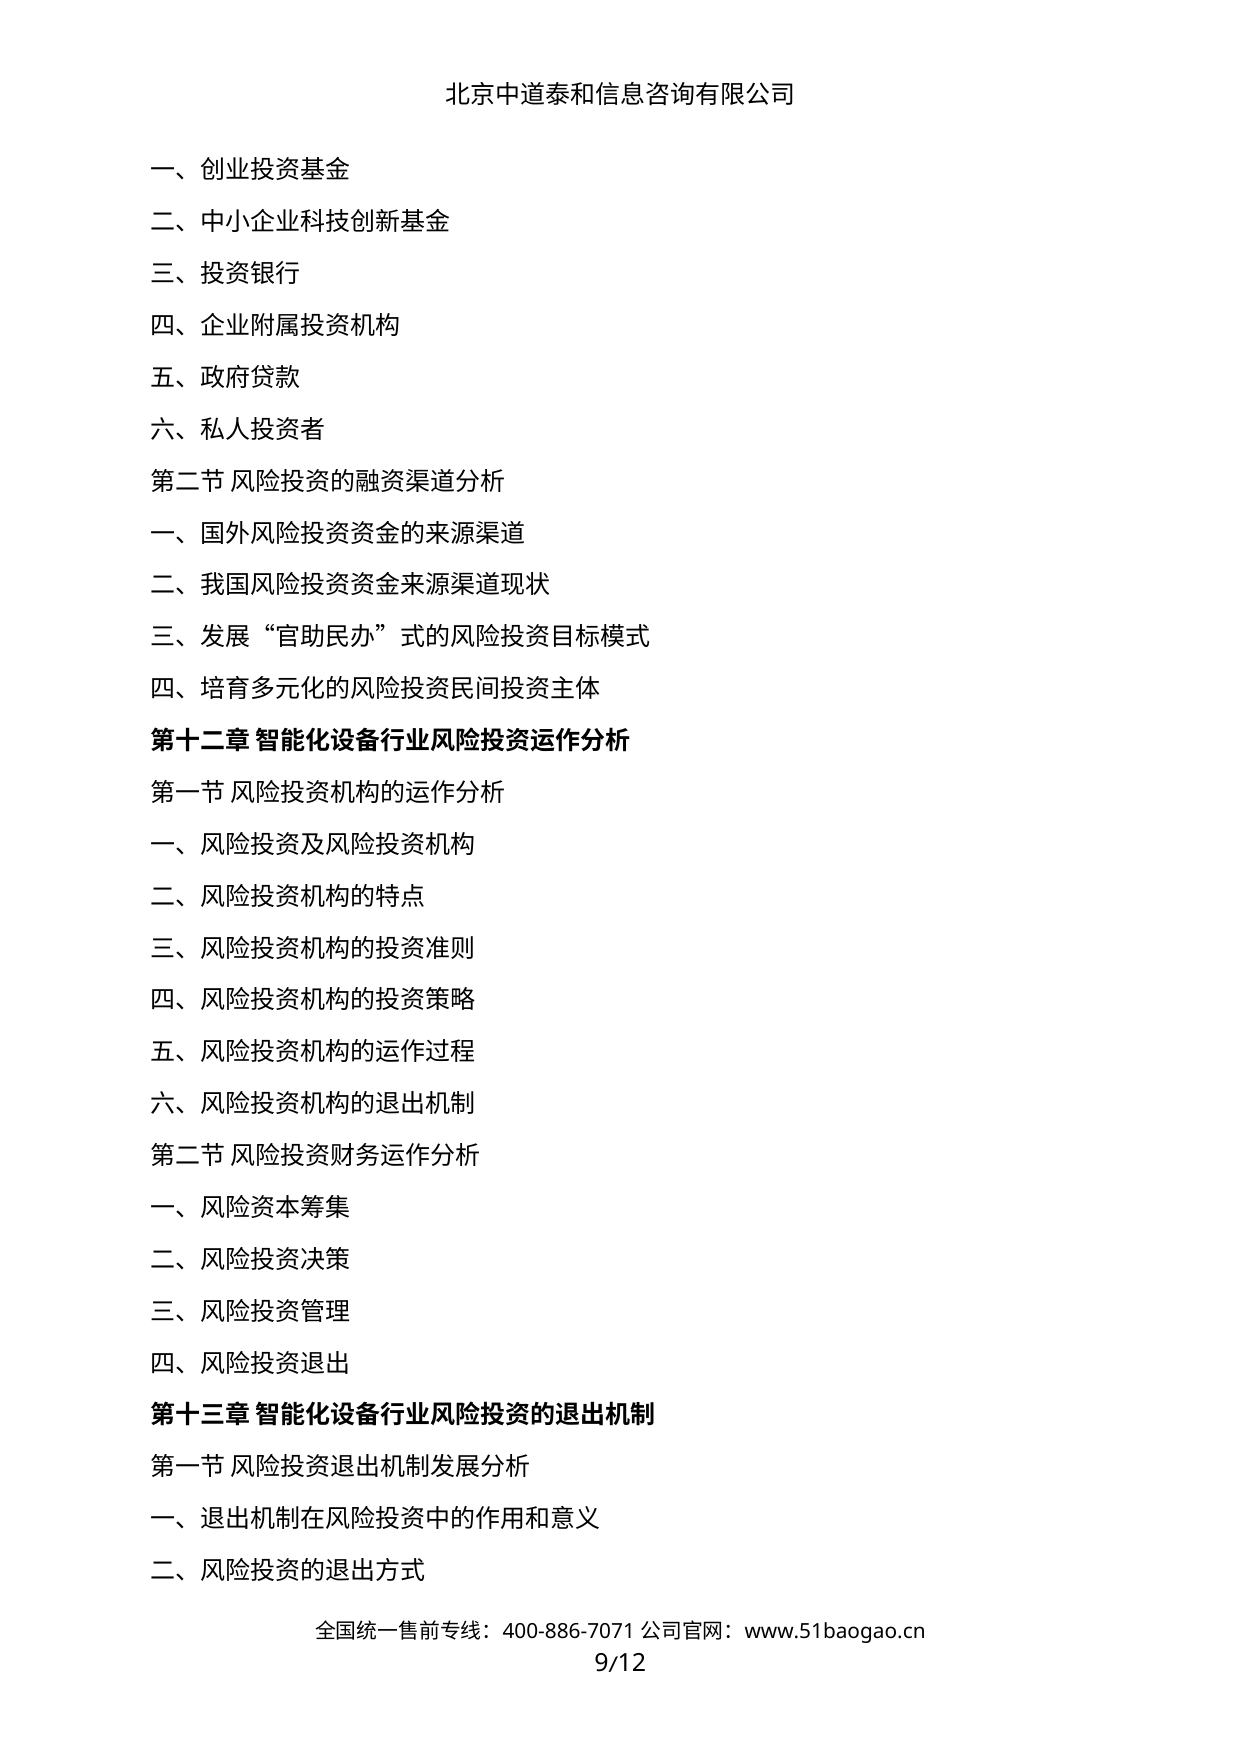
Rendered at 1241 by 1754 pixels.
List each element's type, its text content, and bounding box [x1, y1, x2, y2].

text 三、投资银行 [150, 254, 1090, 290]
text 五、风险投资机构的运作过程 [150, 1032, 1090, 1068]
text 第二节 风险投资财务运作分析 [150, 1136, 1090, 1172]
text 三、风险投资机构的投资准则 [150, 928, 1090, 964]
text 五、政府贷款 [150, 357, 1090, 394]
text 二、风险投资机构的特点 [150, 876, 1090, 912]
text 二、风险投资决策 [150, 1239, 1090, 1276]
text 一、国外风险投资资金的来源渠道 [150, 513, 1090, 549]
text 二、我国风险投资资金来源渠道现状 [150, 565, 1090, 601]
text 一、风险投资及风险投资机构 [150, 824, 1090, 861]
text 第二节 风险投资的融资渠道分析 [150, 461, 1090, 497]
text 第一节 风险投资退出机制发展分析 [150, 1447, 1090, 1483]
text 四、风险投资机构的投资策略 [150, 980, 1090, 1016]
text 三、发展“官助民办”式的风险投资目标模式 [150, 617, 1090, 653]
text 第一节 风险投资机构的运作分析 [150, 772, 1090, 809]
text 二、中小企业科技创新基金 [150, 202, 1090, 238]
text 六、风险投资机构的退出机制 [150, 1084, 1090, 1120]
text 一、风险资本筹集 [150, 1187, 1090, 1224]
text 三、风险投资管理 [150, 1291, 1090, 1327]
text 第十二章 智能化设备行业风险投资运作分析 [150, 721, 1090, 757]
text 六、私人投资者 [150, 409, 1090, 446]
text 四、风险投资退出 [150, 1343, 1090, 1379]
text 一、退出机制在风险投资中的作用和意义 [150, 1499, 1090, 1535]
text 第十三章 智能化设备行业风险投资的退出机制 [150, 1395, 1090, 1431]
text 四、企业附属投资机构 [150, 306, 1090, 342]
text 一、创业投资基金 [150, 150, 1090, 186]
text 二、风险投资的退出方式 [150, 1551, 1090, 1587]
text 四、培育多元化的风险投资民间投资主体 [150, 669, 1090, 705]
